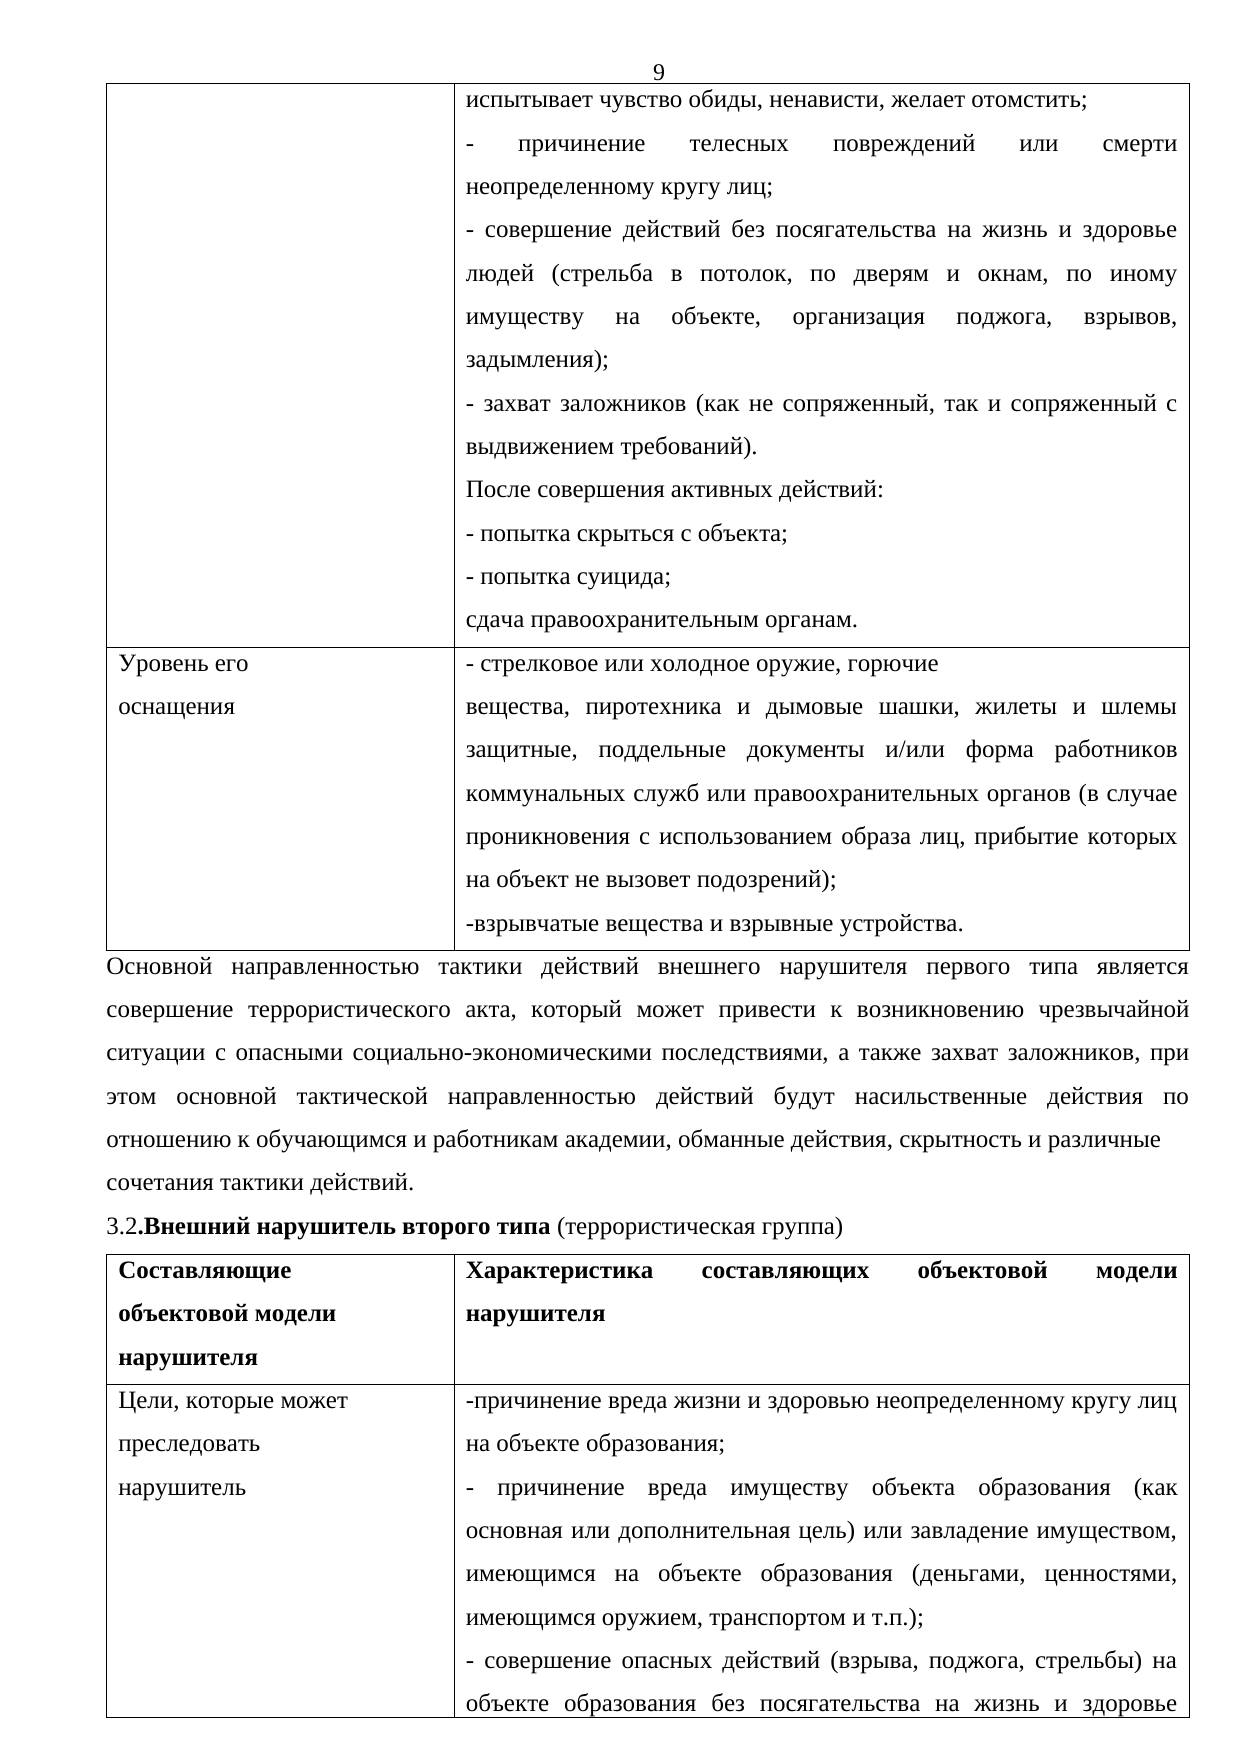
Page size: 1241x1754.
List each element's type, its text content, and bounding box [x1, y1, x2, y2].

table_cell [455, 84, 1189, 647]
text 3.2.Внешний нарушитель второго типа (террористическая группа) [106, 1211, 1190, 1239]
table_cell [107, 1385, 454, 1717]
table_header Характеристика составляющих объектовой модели нарушителя [455, 1255, 1189, 1384]
text Основной направленностью тактики действий внешнего нарушителя первого типа является совершение террористического акта, который может привести к возникновению чрезвычайной ситуации с опасными социально-экономическими последствиями, а также захват заложников, при этом основной тактической направленностью действий будут насильственные действия по отношению к обучающимся и работникам академии, обманные действия, скрытность и различные [106, 951, 1190, 1153]
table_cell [107, 84, 454, 647]
table_cell - стрелковое или холодное оружие, горючие вещества, пиротехника и дымовые шашки, жилеты и шлемы защитные, поддельные документы и/или форма работников коммунальных служб или правоохранительных органов (в случае проникновения с использованием образа лиц, прибытие которых на объект не вызовет подозрений); -взрывчатые вещества и взрывные устройства. [455, 648, 1189, 950]
text сочетания тактики действий. [106, 1167, 1190, 1196]
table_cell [455, 1385, 1189, 1717]
table_cell Уровень его оснащения [107, 648, 454, 950]
table_header Составляющие объектовой модели нарушителя [107, 1255, 454, 1384]
